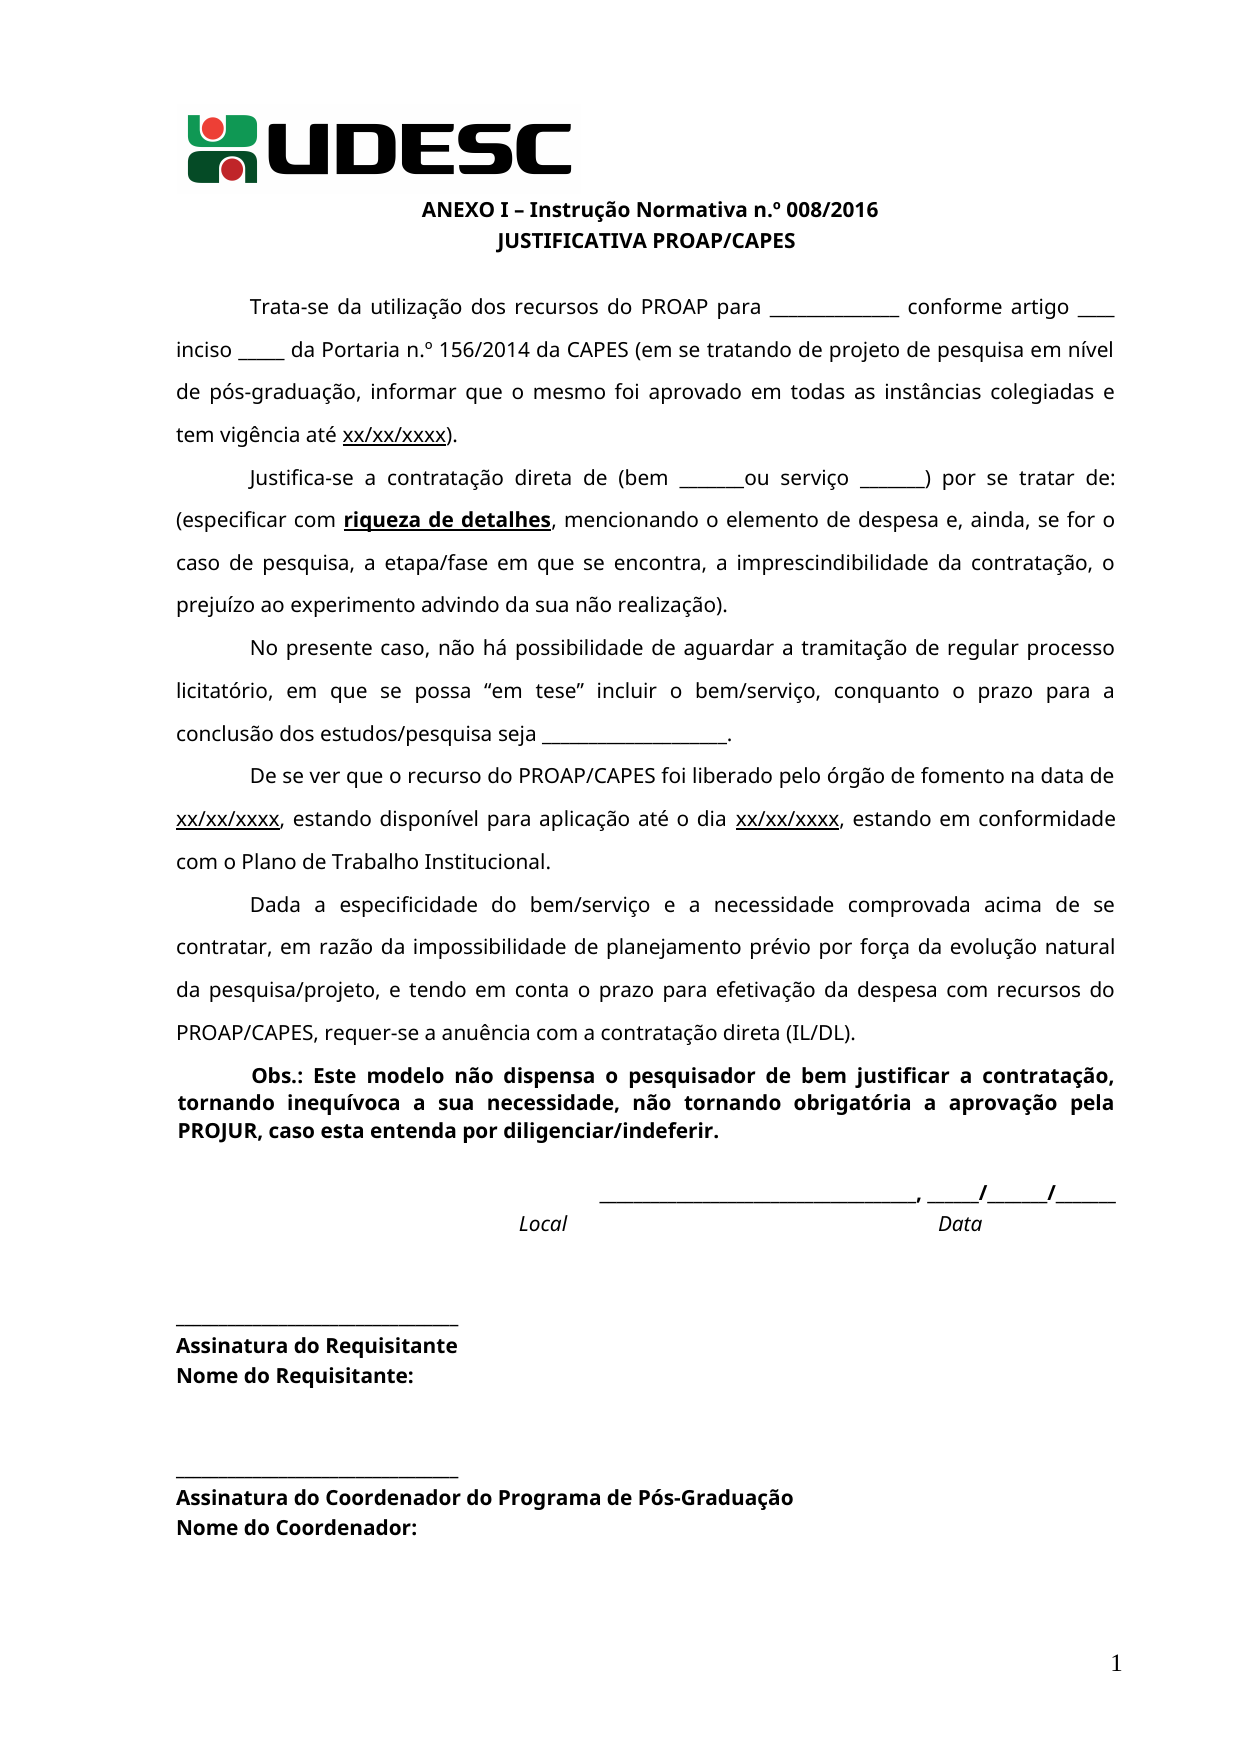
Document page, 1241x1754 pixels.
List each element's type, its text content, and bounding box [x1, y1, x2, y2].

text Local Data [177, 1209, 1123, 1237]
subtitle JUSTIFICATIVA PROAP/CAPES [177, 226, 1115, 254]
text Nome do Coordenador: [176, 1513, 1109, 1541]
text _____________________________________, ______/_______/_______ [177, 1178, 1116, 1206]
text No presente caso, não há possibilidade de aguardar a tramitação de regular processo licitatório, em que se possa “em tese” incluir o bem/serviço, conquanto o prazo para a conclusão dos estudos/pesquisa seja ____________________. [176, 633, 1116, 747]
text De se ver que o recurso do PROAP/CAPES foi liberado pelo órgão de fomento na data de xx/xx/xxxx, estando disponível para aplicação até o dia xx/xx/xxxx, estando em conformidade com o Plano de Trabalho Institucional. [176, 762, 1116, 875]
text Obs.: Este modelo não dispensa o pesquisador de bem justificar a contratação, tornando inequívoca a sua necessidade, não tornando obrigatória a aprovação pela PROJUR, caso esta entenda por diligenciar/indeferir. [177, 1061, 1115, 1145]
text Dada a especificidade do bem/serviço e a necessidade comprovada acima de se contratar, em razão da impossibilidade de planejamento prévio por força da evolução natural da pesquisa/projeto, e tendo em conta o prazo para efetivação da despesa com recursos do PROAP/CAPES, requer-se a anuência com a contratação direta (IL/DL). [176, 890, 1116, 1046]
text Nome do Requisitante: [176, 1361, 1109, 1390]
text Assinatura do Requisitante [176, 1331, 1109, 1360]
text _________________________________ [176, 1302, 1109, 1330]
text Trata-se da utilização dos recursos do PROAP para ______________ conforme artigo ____ inciso _____ da Portaria n.º 156/2014 da CAPES (em se tratando de projeto de pesquisa em nível de pós-graduação, informar que o mesmo foi aprovado em todas as instâncias colegiadas e tem vigência até xx/xx/xxxx). [176, 292, 1116, 448]
text Assinatura do Coordenador do Programa de Pós-Graduação [176, 1483, 1109, 1511]
picture [177, 104, 582, 194]
text ANEXO I – Instrução Normativa n.º 008/2016 [177, 196, 1123, 224]
text _________________________________ [176, 1453, 1109, 1482]
text Justifica-se a contratação direta de (bem _______ou serviço _______) por se tratar de: (especificar com riqueza de detalhes, mencionando o elemento de despesa e, ainda, se for o caso de pesquisa, a etapa/fase em que se encontra, a imprescindibilidade da contratação, o prejuízo ao experimento advindo da sua não realização). [176, 463, 1116, 619]
